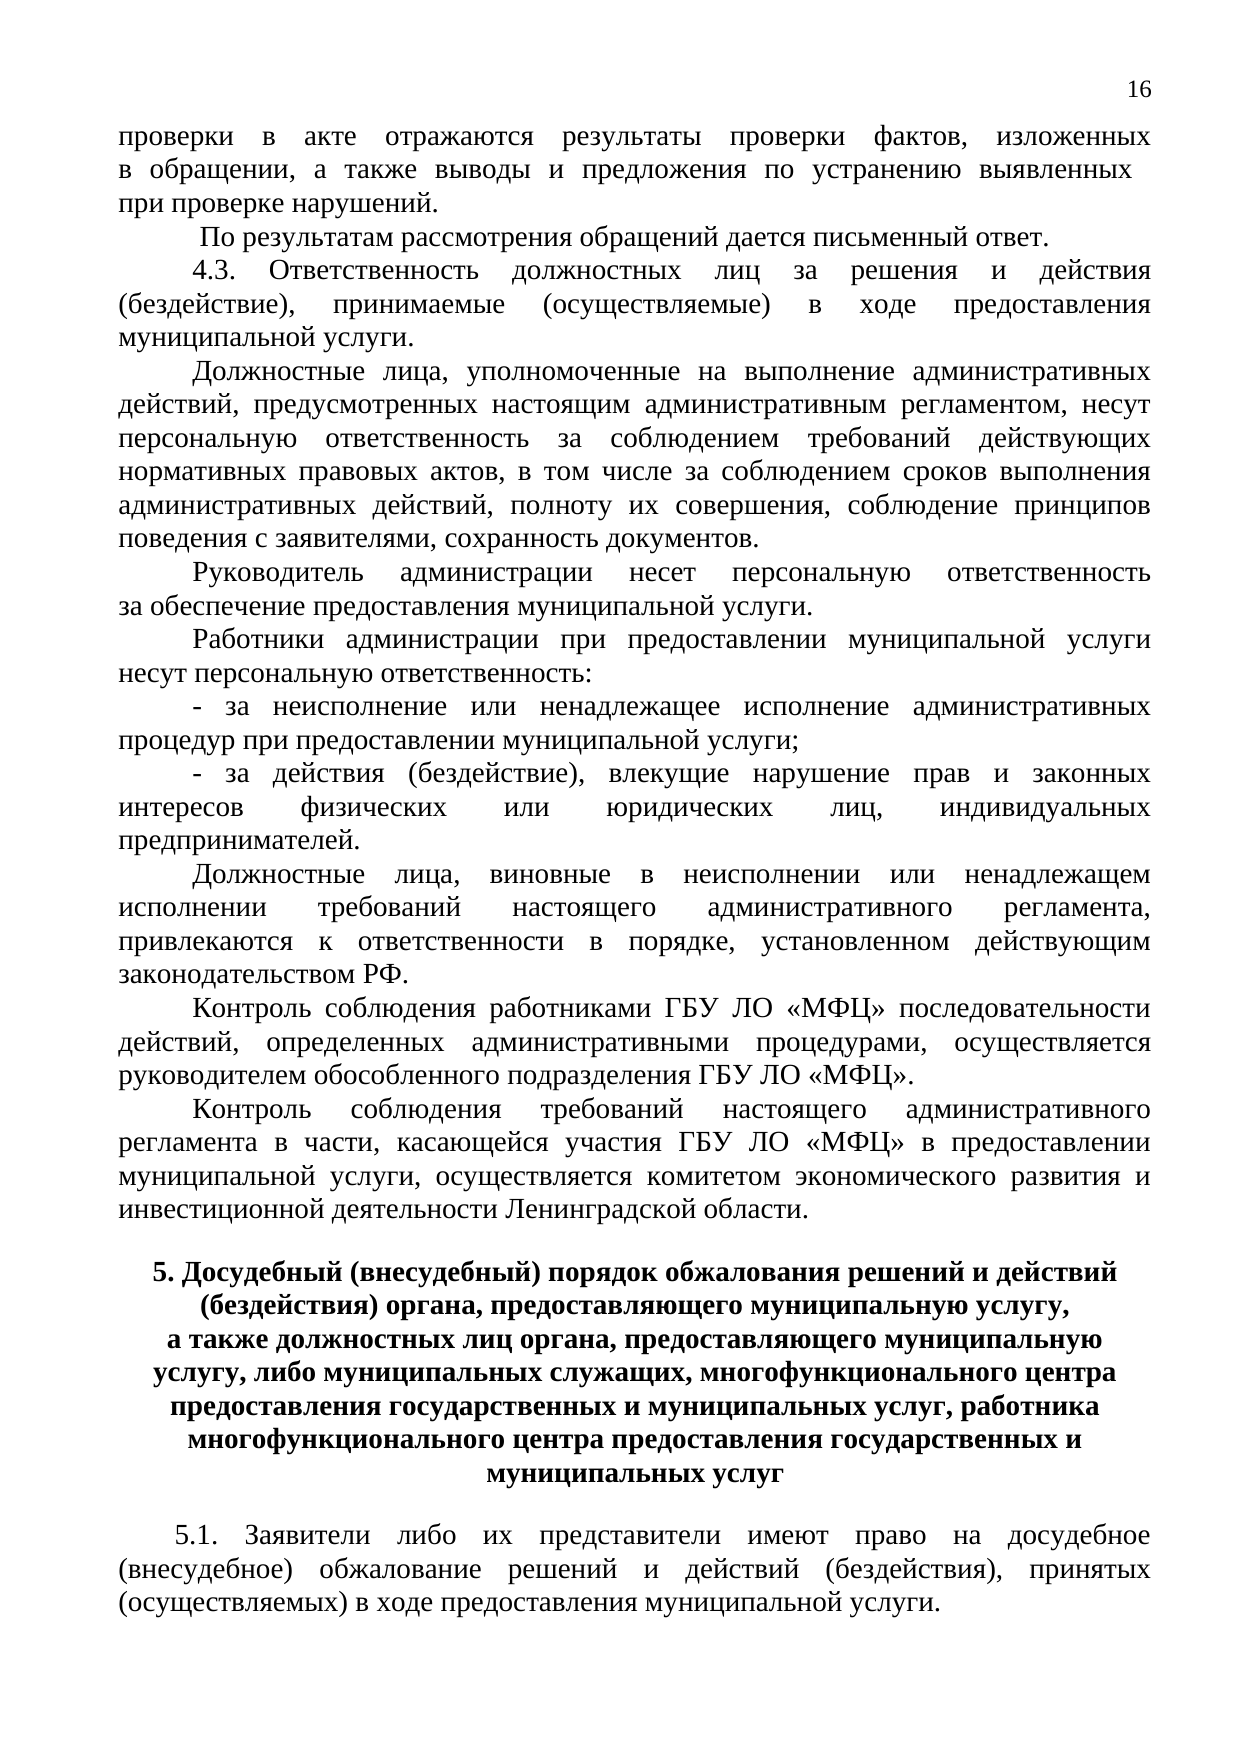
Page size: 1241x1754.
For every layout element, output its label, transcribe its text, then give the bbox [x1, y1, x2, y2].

title 4.3. Ответственность должностных лиц за решения и действия (бездействие), принимаемые (осуществляемые) в ходе предоставления муниципальной услуги. [118, 252, 1152, 353]
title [118, 118, 1152, 219]
title Работники администрации при предоставлении муниципальной услуги несут персональную ответственность: [118, 621, 1152, 688]
title По результатам рассмотрения обращений дается письменный ответ. [118, 219, 1152, 252]
text 5.1. Заявители либо их представители имеют право на досудебное (внесудебное) обжалование решений и действий (бездействия), принятых (осуществляемых) в ходе предоставления муниципальной услуги. [118, 1517, 1152, 1618]
title - за неисполнение или ненадлежащее исполнение административных процедур при предоставлении муниципальной услуги; [118, 688, 1152, 755]
subtitle 5. Досудебный (внесудебный) порядок обжалования решений и действий (бездействия) органа, предоставляющего муниципальную услугу, [118, 1254, 1152, 1321]
title Должностные лица, уполномоченные на выполнение административных действий, предусмотренных настоящим административным регламентом, несут персональную ответственность за соблюдением требований действующих нормативных правовых актов, в том числе за соблюдением сроков выполнения административных действий, полноту их совершения, соблюдение принципов поведения с заявителями, сохранность документов. [118, 353, 1152, 554]
title Контроль соблюдения работниками ГБУ ЛО «МФЦ» последовательности действий, определенных административными процедурами, осуществляется руководителем обособленного подразделения ГБУ ЛО «МФЦ». [118, 990, 1152, 1091]
title Руководитель администрации несет персональную ответственность за обеспечение предоставления муниципальной услуги. [118, 554, 1152, 621]
title - за действия (бездействие), влекущие нарушение прав и законных интересов физических или юридических лиц, индивидуальных предпринимателей. [118, 755, 1152, 856]
title Должностные лица, виновные в неисполнении или ненадлежащем исполнении требований настоящего административного регламента, привлекаются к ответственности в порядке, установленном действующим законодательством РФ. [118, 856, 1152, 990]
text а также должностных лиц органа, предоставляющего муниципальную услугу, либо муниципальных служащих, многофункционального центра предоставления государственных и муниципальных услуг, работника многофункционального центра предоставления государственных и муниципальных услуг [118, 1321, 1152, 1488]
title Контроль соблюдения требований настоящего административного регламента в части, касающейся участия ГБУ ЛО «МФЦ» в предоставлении муниципальной услуги, осуществляется комитетом экономического развития и инвестиционной деятельности Ленинградской области. [118, 1091, 1152, 1225]
